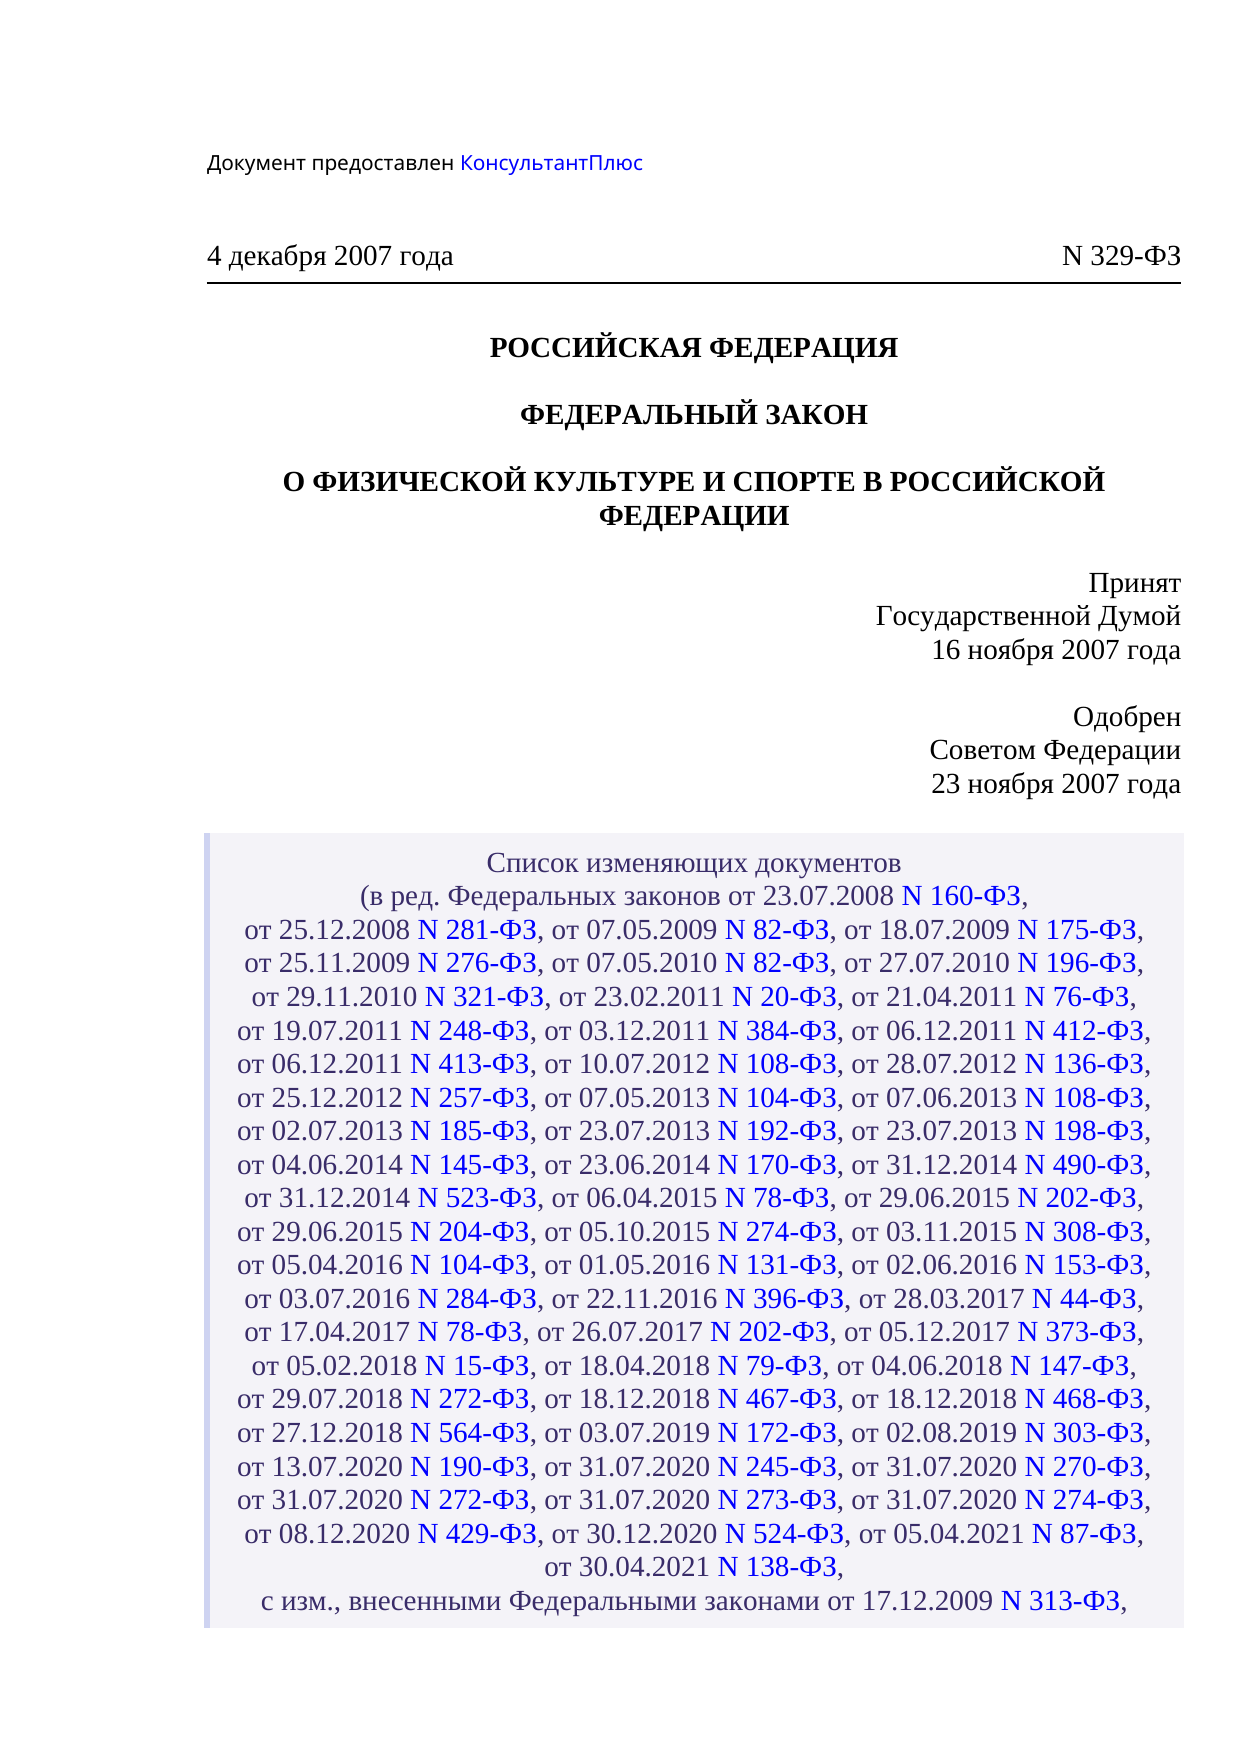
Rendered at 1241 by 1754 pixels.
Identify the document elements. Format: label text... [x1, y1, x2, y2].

text 16 ноября 2007 года [207, 632, 1181, 665]
text Советом Федерации [207, 732, 1181, 766]
title РОССИЙСКАЯ ФЕДЕРАЦИЯ [207, 330, 1181, 363]
table_header N 329-ФЗ [694, 238, 1181, 272]
table_header 4 декабря 2007 года [207, 238, 694, 272]
text Государственной Думой [207, 598, 1181, 632]
text Принят [207, 565, 1181, 598]
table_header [210, 833, 1178, 1628]
text Одобрен [207, 699, 1181, 732]
title ФЕДЕРАЛЬНЫЙ ЗАКОН [207, 397, 1181, 431]
text 23 ноября 2007 года [207, 766, 1181, 799]
title О ФИЗИЧЕСКОЙ КУЛЬТУРЕ И СПОРТЕ В РОССИЙСКОЙ ФЕДЕРАЦИИ [207, 464, 1181, 531]
title Документ предоставлен КонсультантПлюс [207, 148, 1181, 204]
